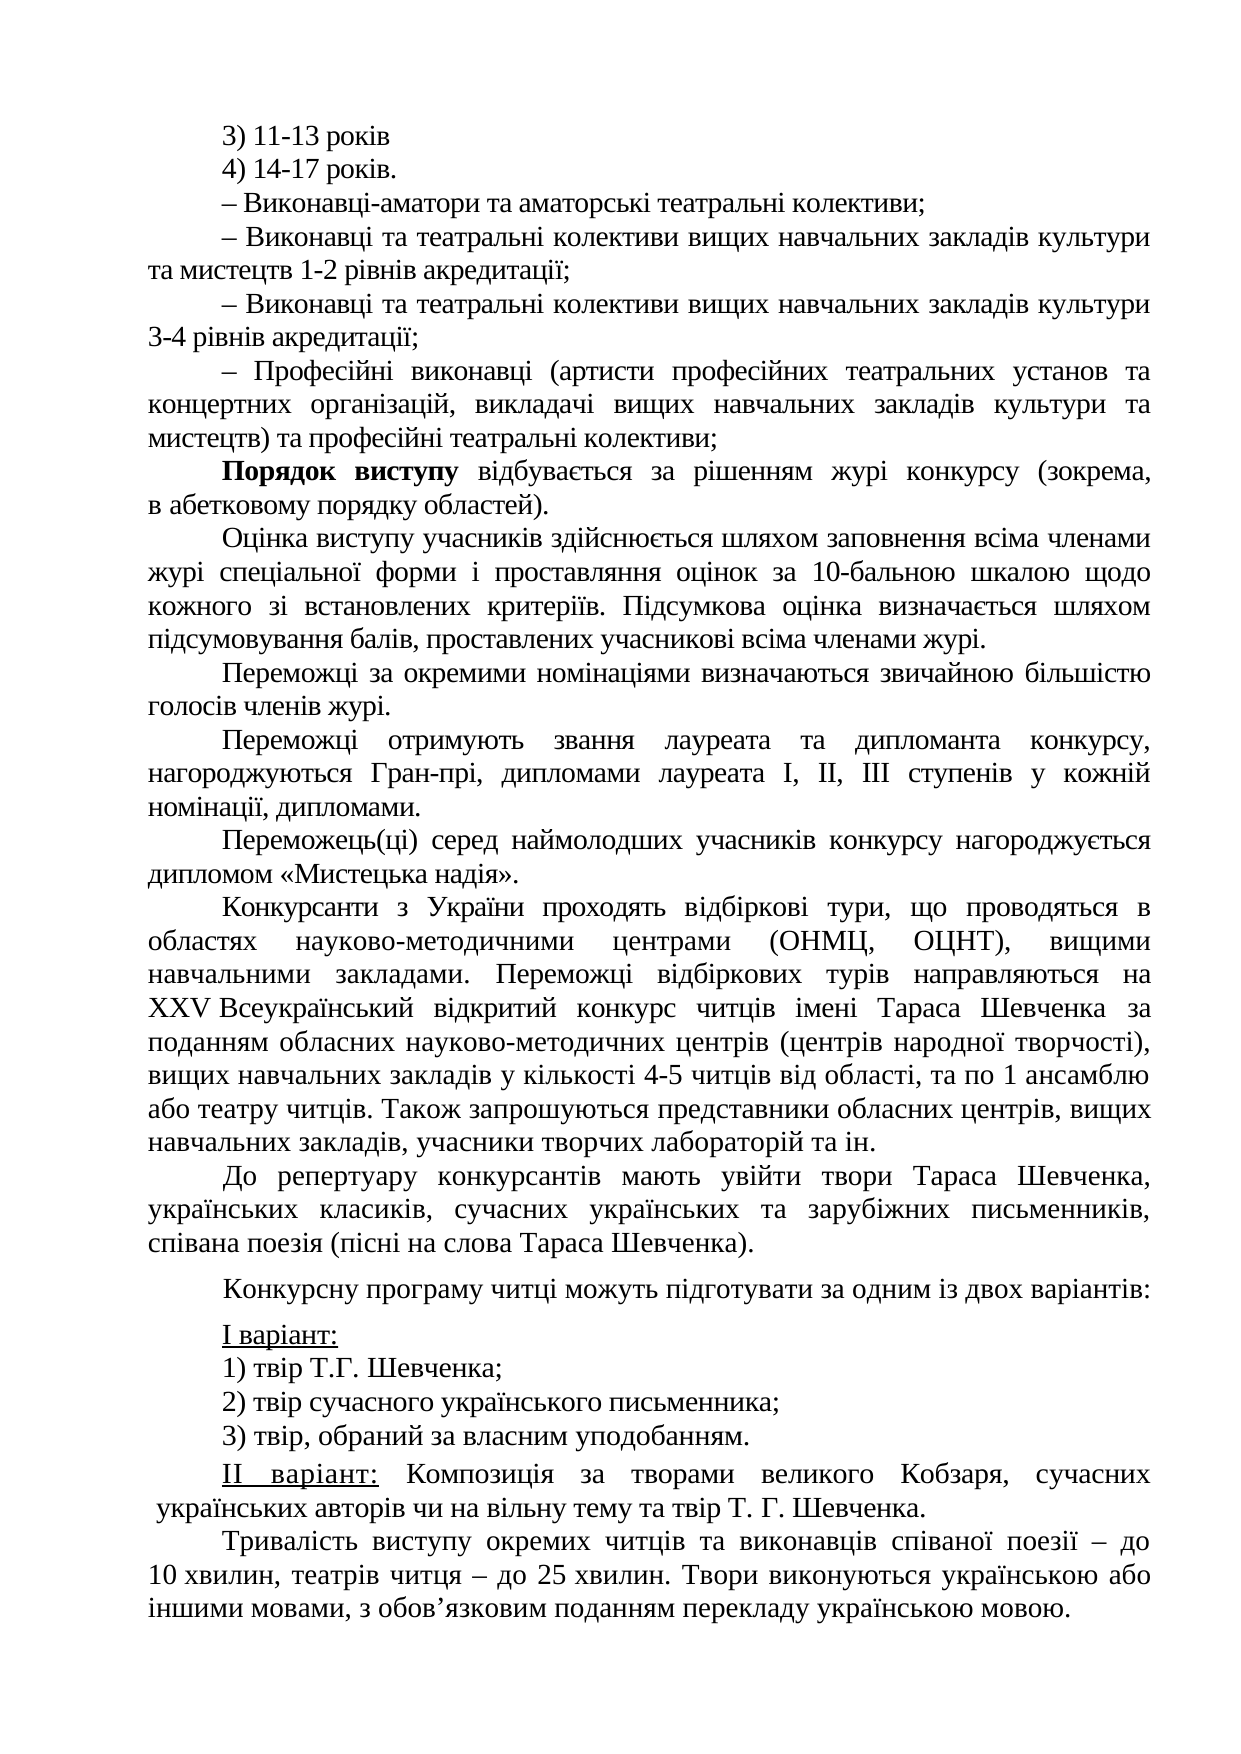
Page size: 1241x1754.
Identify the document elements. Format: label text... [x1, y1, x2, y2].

text I варіант: [222, 1317, 1152, 1351]
text 2) твір сучасного українського письменника; [222, 1384, 1152, 1418]
text – Виконавці-аматори та аматорські театральні колективи; [148, 185, 1152, 219]
text Конкурсну програму читці можуть підготувати за одним із двох варіантів: [148, 1271, 1152, 1304]
text Порядок виступу відбувається за рішенням журі конкурсу (зокрема, в абетковому порядку областей). [148, 453, 1152, 521]
text Переможець(ці) серед наймолодших учасників конкурсу нагороджується дипломом «Мистецька надія». [148, 822, 1152, 889]
text Оцінка виступу учасників здійснюється шляхом заповнення всіма членами журі спеціальної форми і проставляння оцінок за 10-бальною шкалою щодо кожного зі встановлених критеріїв. Підсумкова оцінка визначається шляхом підсумовування балів, проставлених учасникові всіма членами журі. [148, 521, 1152, 655]
text До репертуару конкурсантів мають увійти твори Тараса Шевченка, українських класиків, сучасних українських та зарубіжних письменників, співана поезія (пісні на слова Тараса Шевченка). [148, 1158, 1152, 1258]
text 1) твір Т.Г. Шевченка; [222, 1351, 1152, 1384]
text Тривалість виступу окремих читців та виконавців співаної поезії – до 10 хвилин, театрів читця – до 25 хвилин. Твори виконуються українською або іншими мовами, з обов’язковим поданням перекладу українською мовою. [148, 1523, 1152, 1624]
text II варіант: Композиція за творами великого Кобзаря, сучасних українських авторів чи на вільну тему та твір Т. Г. Шевченка. [156, 1456, 1152, 1523]
text – Професійні виконавці (артисти професійних театральних установ та концертних організацій, викладачі вищих навчальних закладів культури та мистецтв) та професійні театральні колективи; [148, 353, 1152, 453]
text Переможці за окремими номінаціями визначаються звичайною більшістю голосів членів журі. [148, 655, 1152, 722]
text 3) 11-13 років [148, 118, 1152, 152]
text 3) твір, обраний за власним уподобанням. [222, 1418, 1152, 1452]
text Конкурсанти з України проходять відбіркові тури, що проводяться в областях науково-методичними центрами (ОНМЦ, ОЦНТ), вищими навчальними закладами. Переможці відбіркових турів направляються на ХХV Всеукраїнський відкритий конкурс читців імені Тараса Шевченка за поданням обласних науково-методичних центрів (центрів народної творчості), вищих навчальних закладів у кількості 4-5 читців від області, та по 1 ансамблю або театру читців. Також запрошуються представники обласних центрів, вищих навчальних закладів, учасники творчих лабораторій та ін. [148, 889, 1152, 1158]
text – Виконавці та театральні колективи вищих навчальних закладів культури та мистецтв 1-2 рівнів акредитації; [148, 219, 1152, 286]
text 4) 14-17 років. [148, 152, 1152, 185]
text – Виконавці та театральні колективи вищих навчальних закладів культури 3-4 рівнів акредитації; [148, 286, 1152, 353]
text Переможці отримують звання лауреата та дипломанта конкурсу, нагороджуються Гран-прі, дипломами лауреата I, II, III ступенів у кожній номінації, дипломами. [148, 722, 1152, 822]
